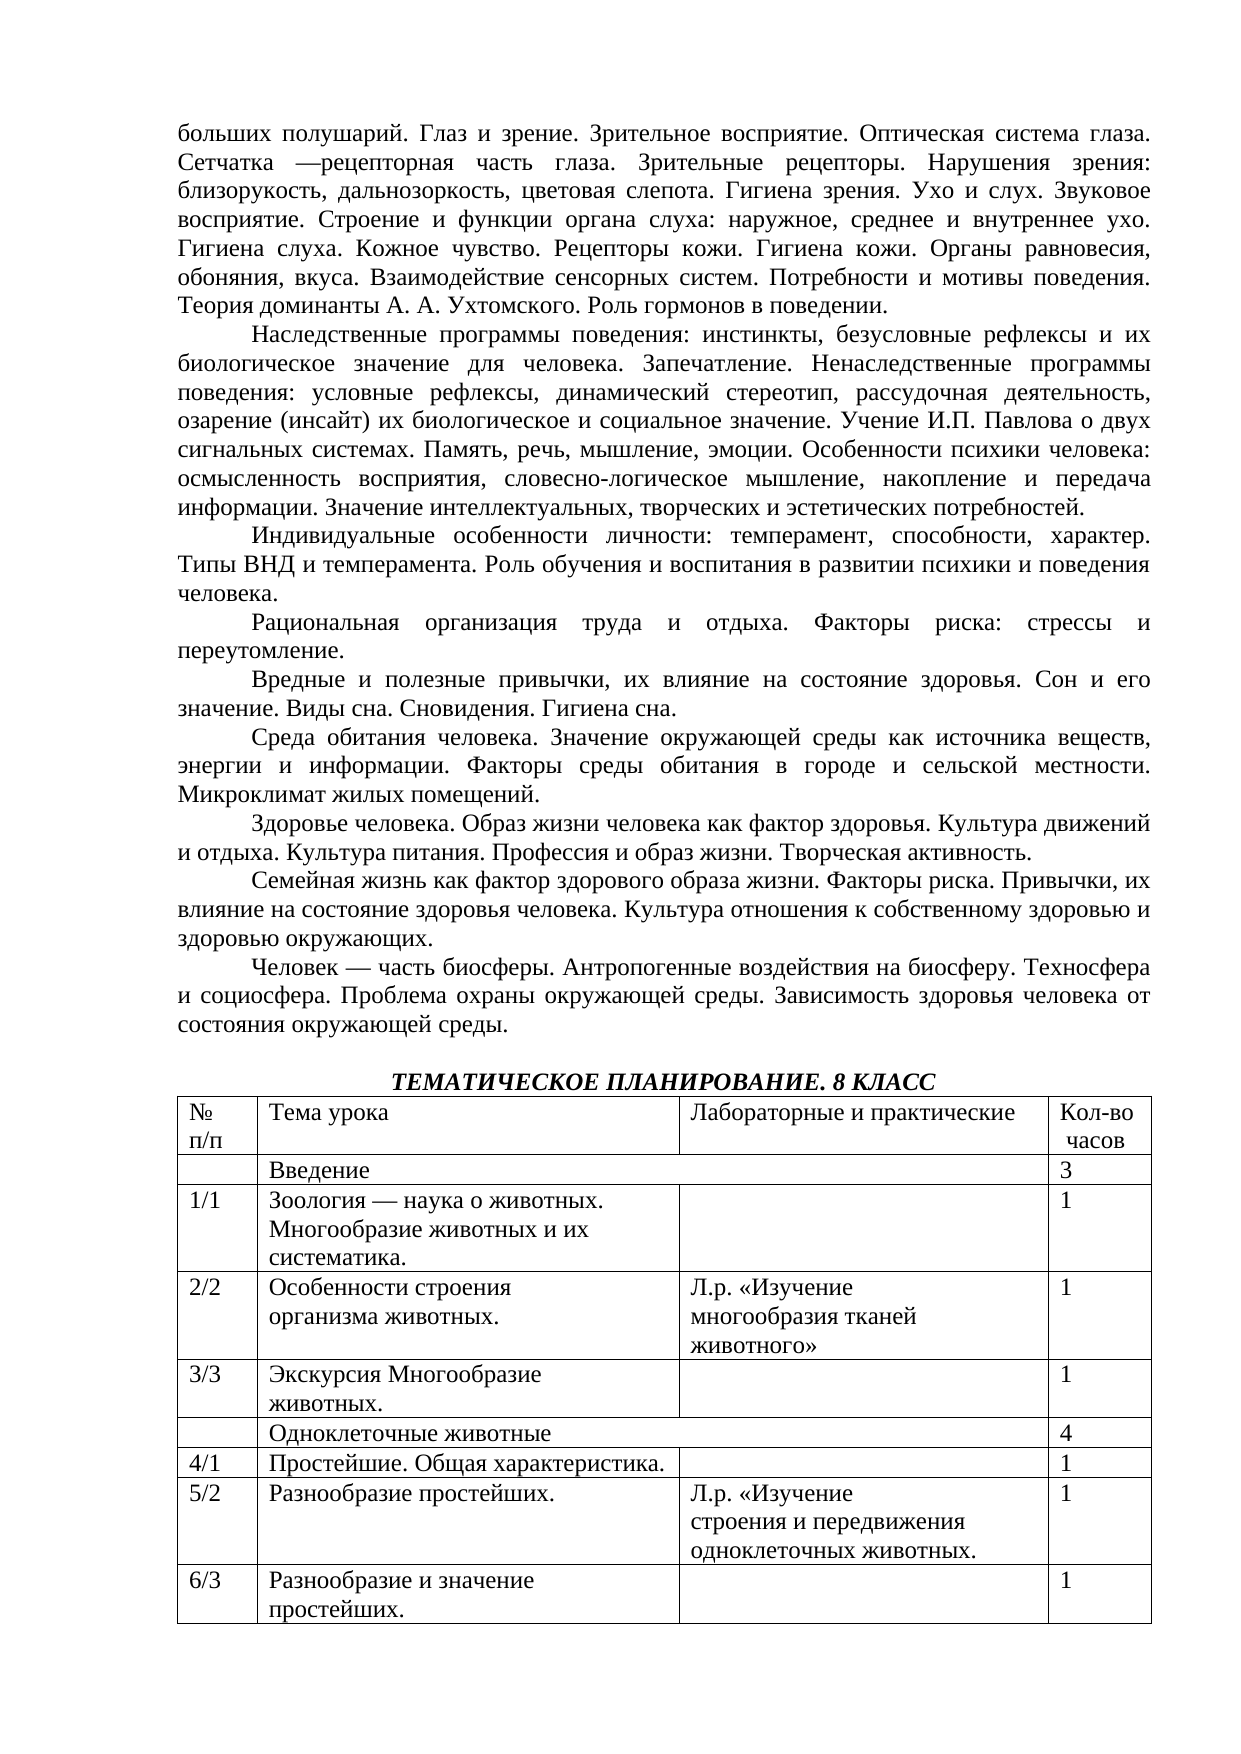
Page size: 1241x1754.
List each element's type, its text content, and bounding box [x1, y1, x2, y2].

table_cell Разнообразие простейших. [258, 1478, 679, 1564]
table_cell 3/3 [178, 1360, 257, 1417]
table_cell 1 [1049, 1360, 1151, 1417]
table_cell 2/2 [178, 1272, 257, 1358]
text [177, 118, 1152, 319]
text Рациональная организация труда и отдыха. Факторы риска: стрессы и переутомление. [177, 607, 1152, 664]
table_cell Введение [258, 1155, 1048, 1184]
table_header Тема урока [258, 1097, 679, 1154]
text Вредные и полезные привычки, их влияние на состояние здоровья. Сон и его значение. Виды сна. Сновидения. Гигиена сна. [177, 664, 1152, 722]
table_cell 1 [1049, 1272, 1151, 1358]
text Семейная жизнь как фактор здорового образа жизни. Факторы риска. Привычки, их влияние на состояние здоровья человека. Культура отношения к собственному здоровью и здоровью окружающих. [177, 866, 1152, 952]
text Человек — часть биосферы. Антропогенные воздействия на биосферу. Техносфера и социосфера. Проблема охраны окружающей среды. Зависимость здоровья человека от состояния окружающей среды. [177, 952, 1152, 1038]
text Наследственные программы поведения: инстинкты, безусловные рефлексы и их биологическое значение для человека. Запечатление. Ненаследственные программы поведения: условные рефлексы, динамический стереотип, рассудочная деятельность, озарение (инсайт) их биологическое и социальное значение. Учение И.П. Павлова о двух сигнальных системах. Память, речь, мышление, эмоции. Особенности психики человека: осмысленность восприятия, словесно-логическое мышление, накопление и передача информации. Значение интеллектуальных, творческих и эстетических потребностей. [177, 319, 1152, 521]
table_header № п/п [178, 1097, 257, 1154]
table_cell [680, 1360, 1048, 1417]
text Индивидуальные особенности личности: темперамент, способности, характер. Типы ВНД и темперамента. Роль обучения и воспитания в развитии психики и поведения человека. [177, 521, 1152, 607]
table_header Кол-во часов [1049, 1097, 1151, 1154]
text Среда обитания человека. Значение окружающей среды как источника веществ, энергии и информации. Факторы среды обитания в городе и сельской местности. Микроклимат жилых помещений. [177, 722, 1152, 808]
table_cell 4/1 [178, 1448, 257, 1477]
table_cell 1 [1049, 1448, 1151, 1477]
table_cell [680, 1448, 1048, 1477]
table_cell Простейшие. Общая характеристика. [258, 1448, 679, 1477]
table_cell 1 [1049, 1185, 1151, 1271]
table_cell Разнообразие и значение простейших. [258, 1565, 679, 1622]
table_cell Экскурсия Многообразие животных. [258, 1360, 679, 1417]
table_cell 6/3 [178, 1565, 257, 1622]
table_cell 4 [1049, 1418, 1151, 1447]
table_cell 1/1 [178, 1185, 257, 1271]
table_cell 3 [1049, 1155, 1151, 1184]
table_cell Л.р. «Изучение строения и передвижения одноклеточных животных. [680, 1478, 1048, 1564]
table_cell 1 [1049, 1565, 1151, 1622]
table_cell Одноклеточные животные [258, 1418, 1048, 1447]
table_cell 1 [1049, 1478, 1151, 1564]
table_cell [178, 1418, 257, 1447]
table_header Лабораторные и практические [680, 1097, 1048, 1154]
table_cell Л.р. «Изучение многообразия тканей животного» [680, 1272, 1048, 1358]
text ТЕМАТИЧЕСКОЕ ПЛАНИРОВАНИЕ. 8 КЛАСС [177, 1067, 1152, 1096]
table_cell [178, 1155, 257, 1184]
table_cell [680, 1565, 1048, 1622]
table_cell 5/2 [178, 1478, 257, 1564]
text Здоровье человека. Образ жизни человека как фактор здоровья. Культура движений и отдыха. Культура питания. Профессия и образ жизни. Творческая активность. [177, 808, 1152, 866]
table_cell [680, 1185, 1048, 1271]
table_cell Зоология — наука о животных. Многообразие животных и их систематика. [258, 1185, 679, 1271]
table_cell Особенности строения организма животных. [258, 1272, 679, 1358]
